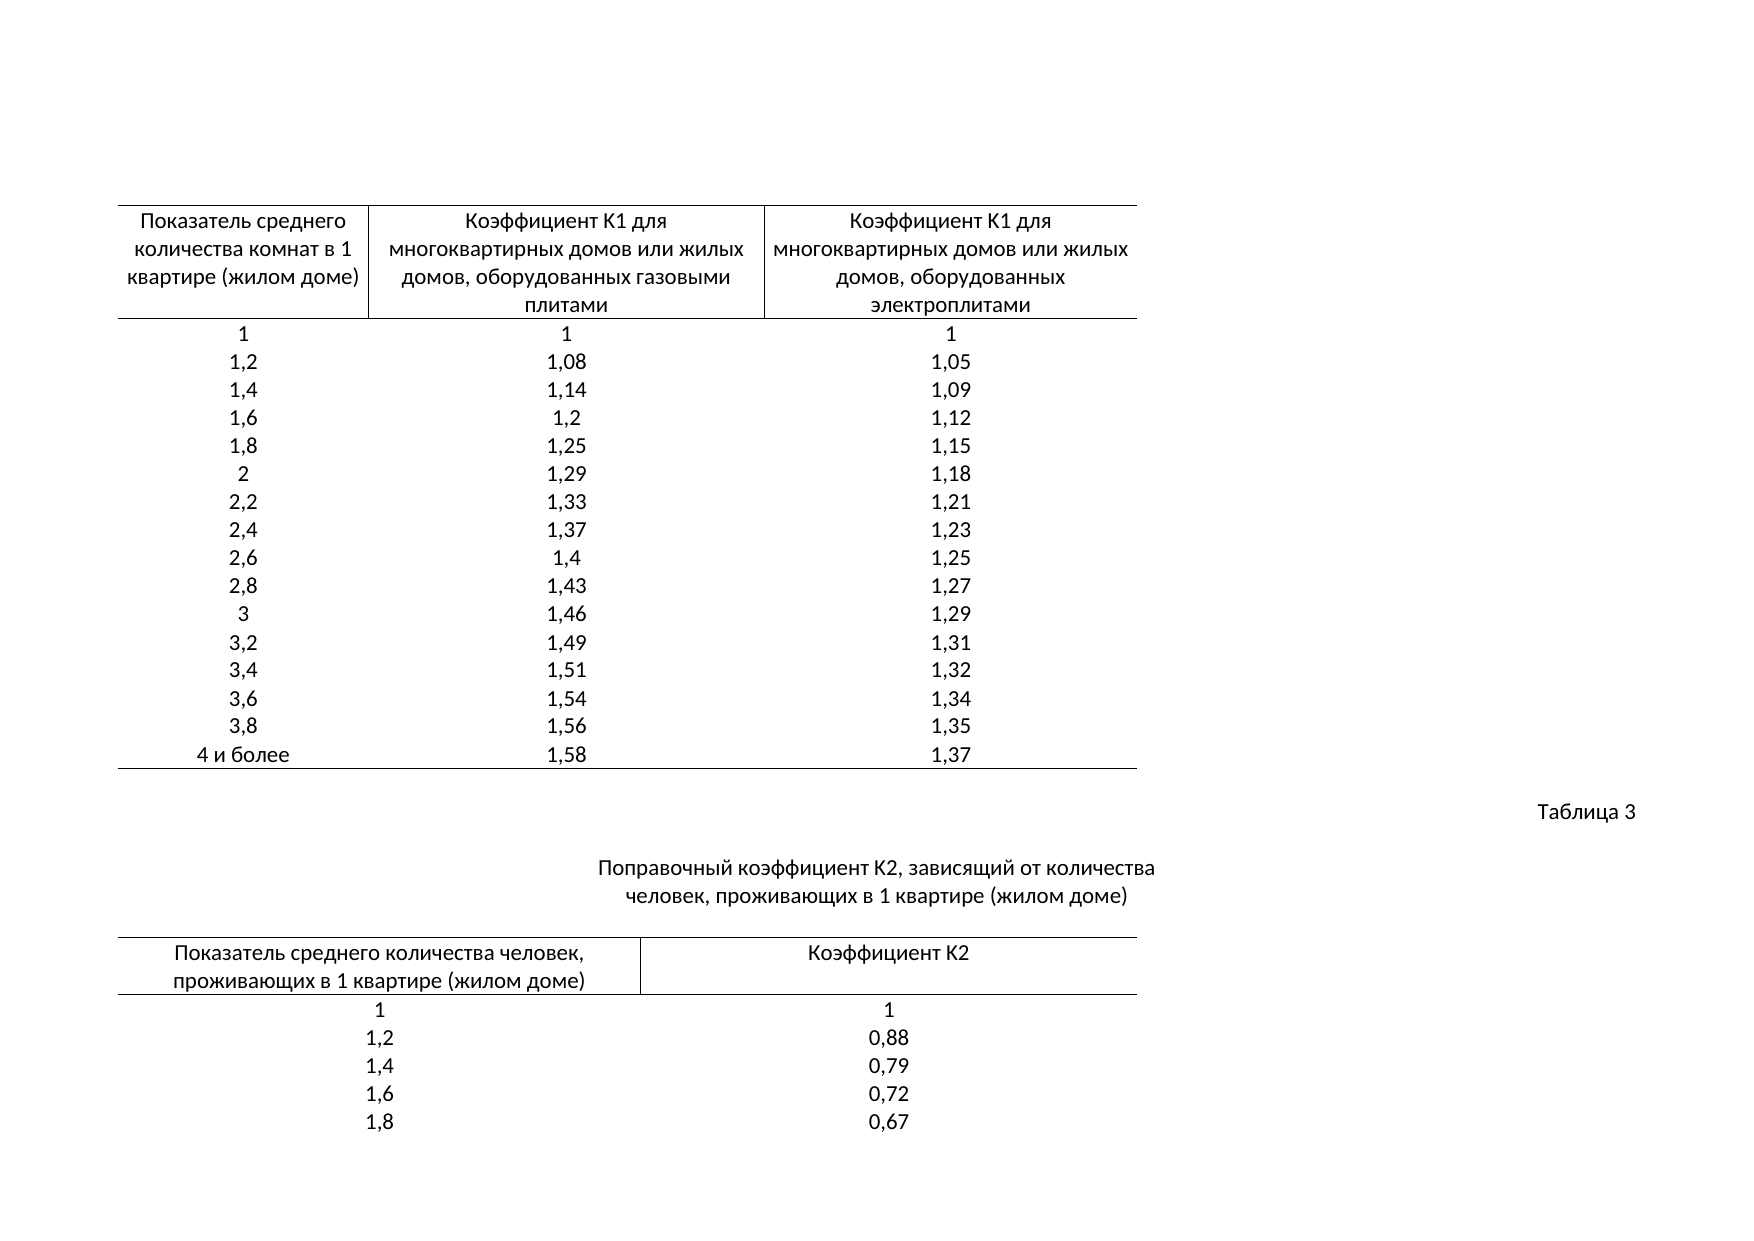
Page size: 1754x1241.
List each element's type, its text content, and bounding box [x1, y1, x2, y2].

table_cell 2,2 [118, 488, 368, 516]
table_cell 1,4 [118, 1051, 641, 1079]
table_cell 1,15 [764, 431, 1137, 459]
table_cell 1,05 [764, 348, 1137, 375]
table_cell 1,12 [764, 404, 1137, 431]
table_cell 0,88 [641, 1023, 1137, 1051]
table_cell 1,4 [118, 375, 368, 403]
table_cell 1,2 [118, 348, 368, 375]
table_header Коэффициент K1 для многоквартирных домов или жилых домов, оборудованных электроплитами [765, 206, 1137, 318]
table_cell 3,6 [118, 684, 368, 712]
table_cell 1,18 [764, 460, 1137, 487]
table_cell 1,43 [368, 572, 764, 599]
table_cell 1,14 [368, 375, 764, 403]
table_cell 1,25 [368, 431, 764, 459]
table_cell 1,37 [764, 740, 1137, 768]
table_cell 1,29 [764, 600, 1137, 628]
table_cell 1,09 [764, 375, 1137, 403]
text Поправочный коэффициент K2, зависящий от количества [118, 853, 1636, 881]
table_header Показатель среднего количества человек, проживающих в 1 квартире (жилом доме) [118, 938, 640, 994]
table_cell 1,35 [764, 712, 1137, 740]
table_cell 1 [641, 995, 1137, 1023]
table_cell 4 и более [118, 740, 368, 768]
table_cell 1,49 [368, 628, 764, 656]
table_cell 1,23 [764, 516, 1137, 543]
table_cell 1 [368, 319, 764, 347]
table_cell 1,54 [368, 684, 764, 712]
table_cell 1,6 [118, 404, 368, 431]
table_cell 3,2 [118, 628, 368, 656]
table_cell 1,21 [764, 488, 1137, 516]
table_cell 1,37 [368, 516, 764, 543]
table_cell 0,67 [641, 1107, 1137, 1135]
text Таблица 3 [118, 797, 1636, 825]
table_cell 2 [118, 460, 368, 487]
table_cell 1,33 [368, 488, 764, 516]
table_cell 3,4 [118, 656, 368, 684]
table_cell 1,58 [368, 740, 764, 768]
table_header Коэффициент K1 для многоквартирных домов или жилых домов, оборудованных газовыми плитами [369, 206, 764, 318]
table_cell 1,29 [368, 460, 764, 487]
table_header Коэффициент K2 [641, 938, 1137, 994]
table_cell 2,4 [118, 516, 368, 543]
table_cell 1,2 [368, 404, 764, 431]
table_cell 1,4 [368, 544, 764, 572]
table_cell 1,6 [118, 1079, 641, 1107]
table_cell 0,72 [641, 1079, 1137, 1107]
table_cell 1,32 [764, 656, 1137, 684]
table_cell 1,08 [368, 348, 764, 375]
text человек, проживающих в 1 квартире (жилом доме) [118, 881, 1636, 909]
table_cell 3,8 [118, 712, 368, 740]
table_cell 1,8 [118, 1107, 641, 1135]
table_cell 1,8 [118, 431, 368, 459]
table_header Показатель среднего количества комнат в 1 квартире (жилом доме) [118, 206, 368, 318]
table_cell 1,27 [764, 572, 1137, 599]
table_cell 1,31 [764, 628, 1137, 656]
table_cell 0,79 [641, 1051, 1137, 1079]
table_cell 1,56 [368, 712, 764, 740]
table_cell 3 [118, 600, 368, 628]
table_cell 2,8 [118, 572, 368, 599]
table_cell 1,51 [368, 656, 764, 684]
table_cell 1,46 [368, 600, 764, 628]
table_cell 2,6 [118, 544, 368, 572]
table_cell 1,34 [764, 684, 1137, 712]
table_cell 1,2 [118, 1023, 641, 1051]
table_cell 1 [764, 319, 1137, 347]
table_cell 1,25 [764, 544, 1137, 572]
table_cell 1 [118, 995, 641, 1023]
table_cell 1 [118, 319, 368, 347]
